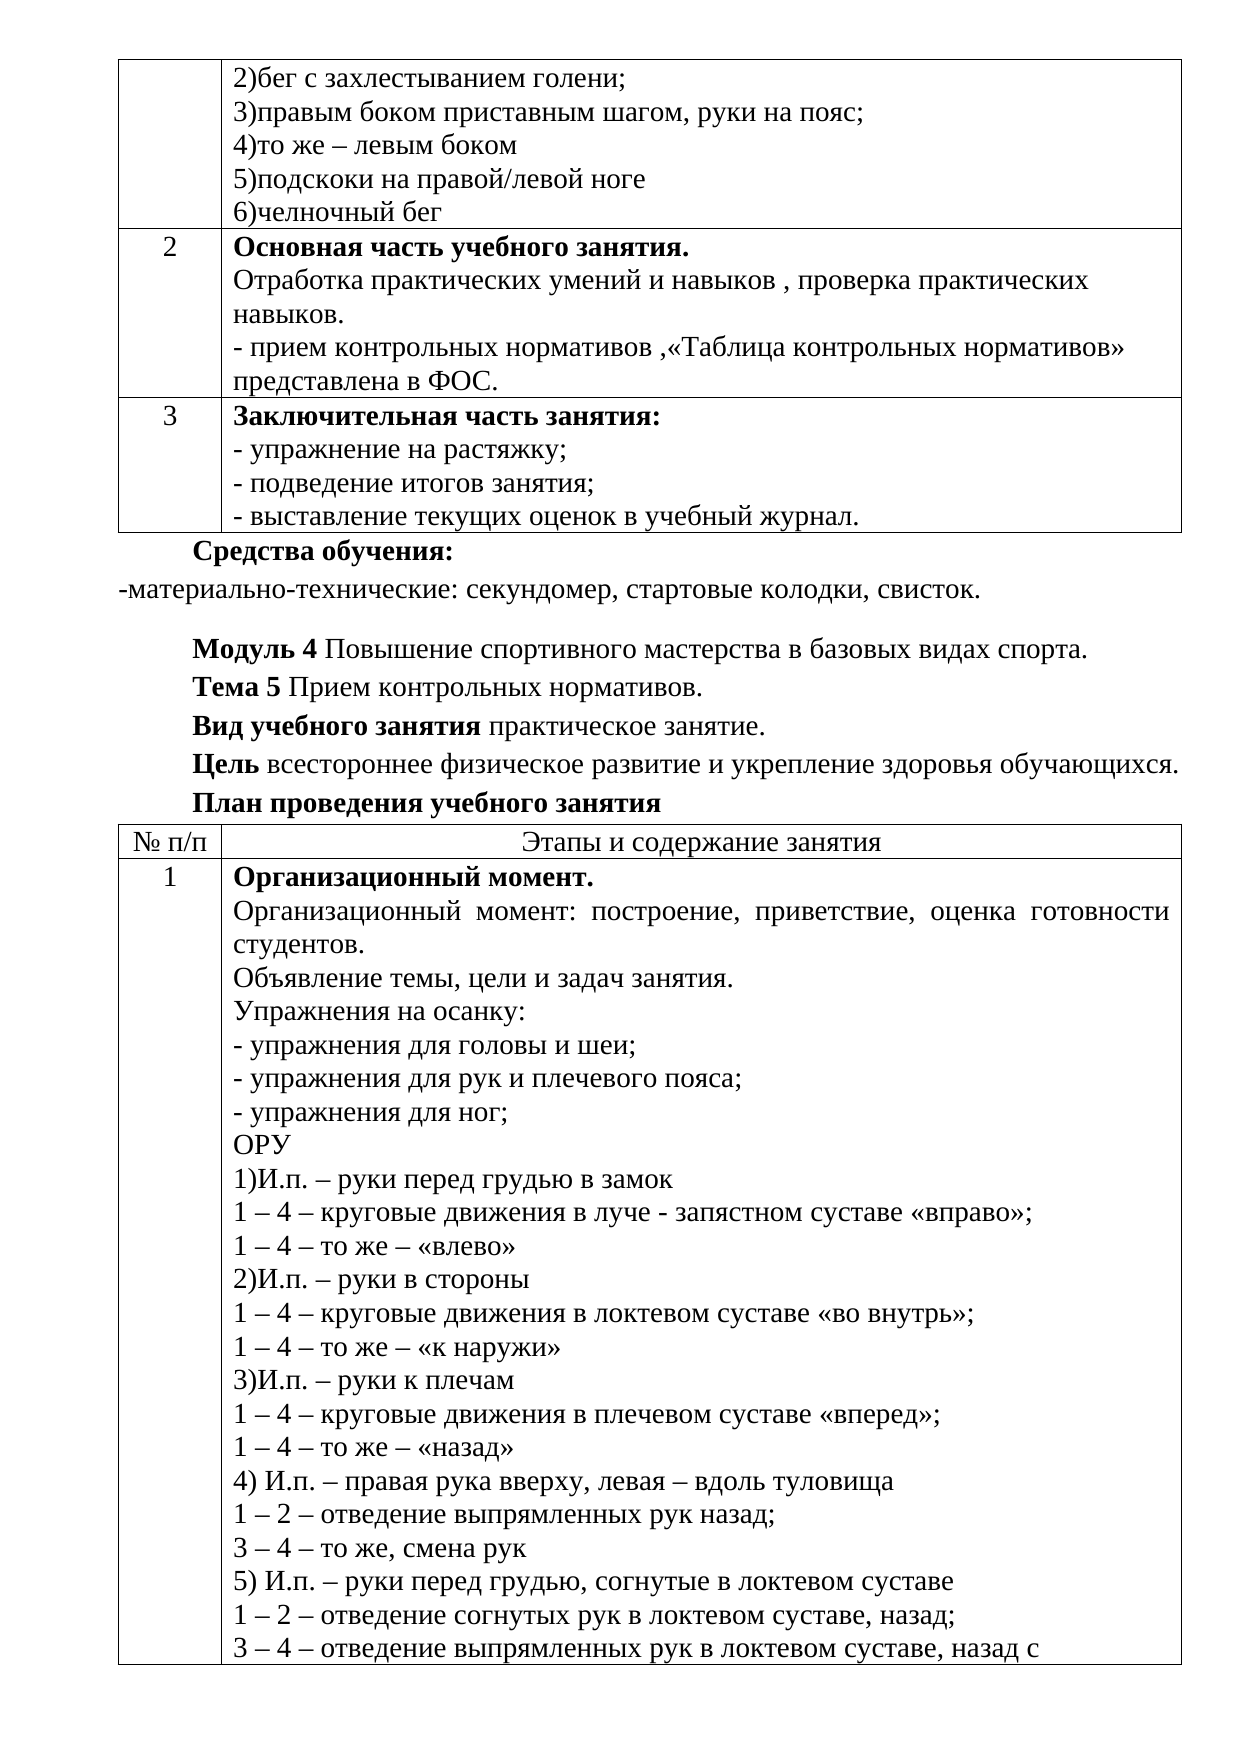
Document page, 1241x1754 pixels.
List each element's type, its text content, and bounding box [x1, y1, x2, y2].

text Цель всестороннее физическое развитие и укрепление здоровья обучающихся. [118, 746, 1181, 780]
text Вид учебного занятия практическое занятие. [118, 708, 1181, 741]
table_cell 1 [119, 60, 221, 228]
text -материально-технические: секундомер, стартовые колодки, свисток. [118, 571, 1181, 605]
text Средства обучения: [118, 533, 1181, 566]
table_cell 3 [119, 398, 221, 532]
table_header № п/п [119, 825, 221, 858]
table_cell Заключительная часть занятия: - упражнение на растяжку; - подведение итогов занятия; - выставление текущих оценок в учебный журнал. [222, 398, 1181, 532]
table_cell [222, 859, 1181, 1664]
text План проведения учебного занятия [118, 785, 1181, 818]
table_cell Основная часть учебного занятия. Отработка практических умений и навыков , проверка практических навыков. - прием контрольных нормативов ,«Таблица контрольных нормативов» представлена в ФОС. [222, 229, 1181, 397]
table_header Этапы и содержание занятия [222, 825, 1181, 858]
table_cell 1 [119, 859, 221, 1664]
text Тема 5 Прием контрольных нормативов. [118, 669, 1181, 703]
text Модуль 4 Повышение спортивного мастерства в базовых видах спорта. [118, 631, 1181, 664]
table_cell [222, 60, 1181, 228]
table_cell 2 [119, 229, 221, 397]
